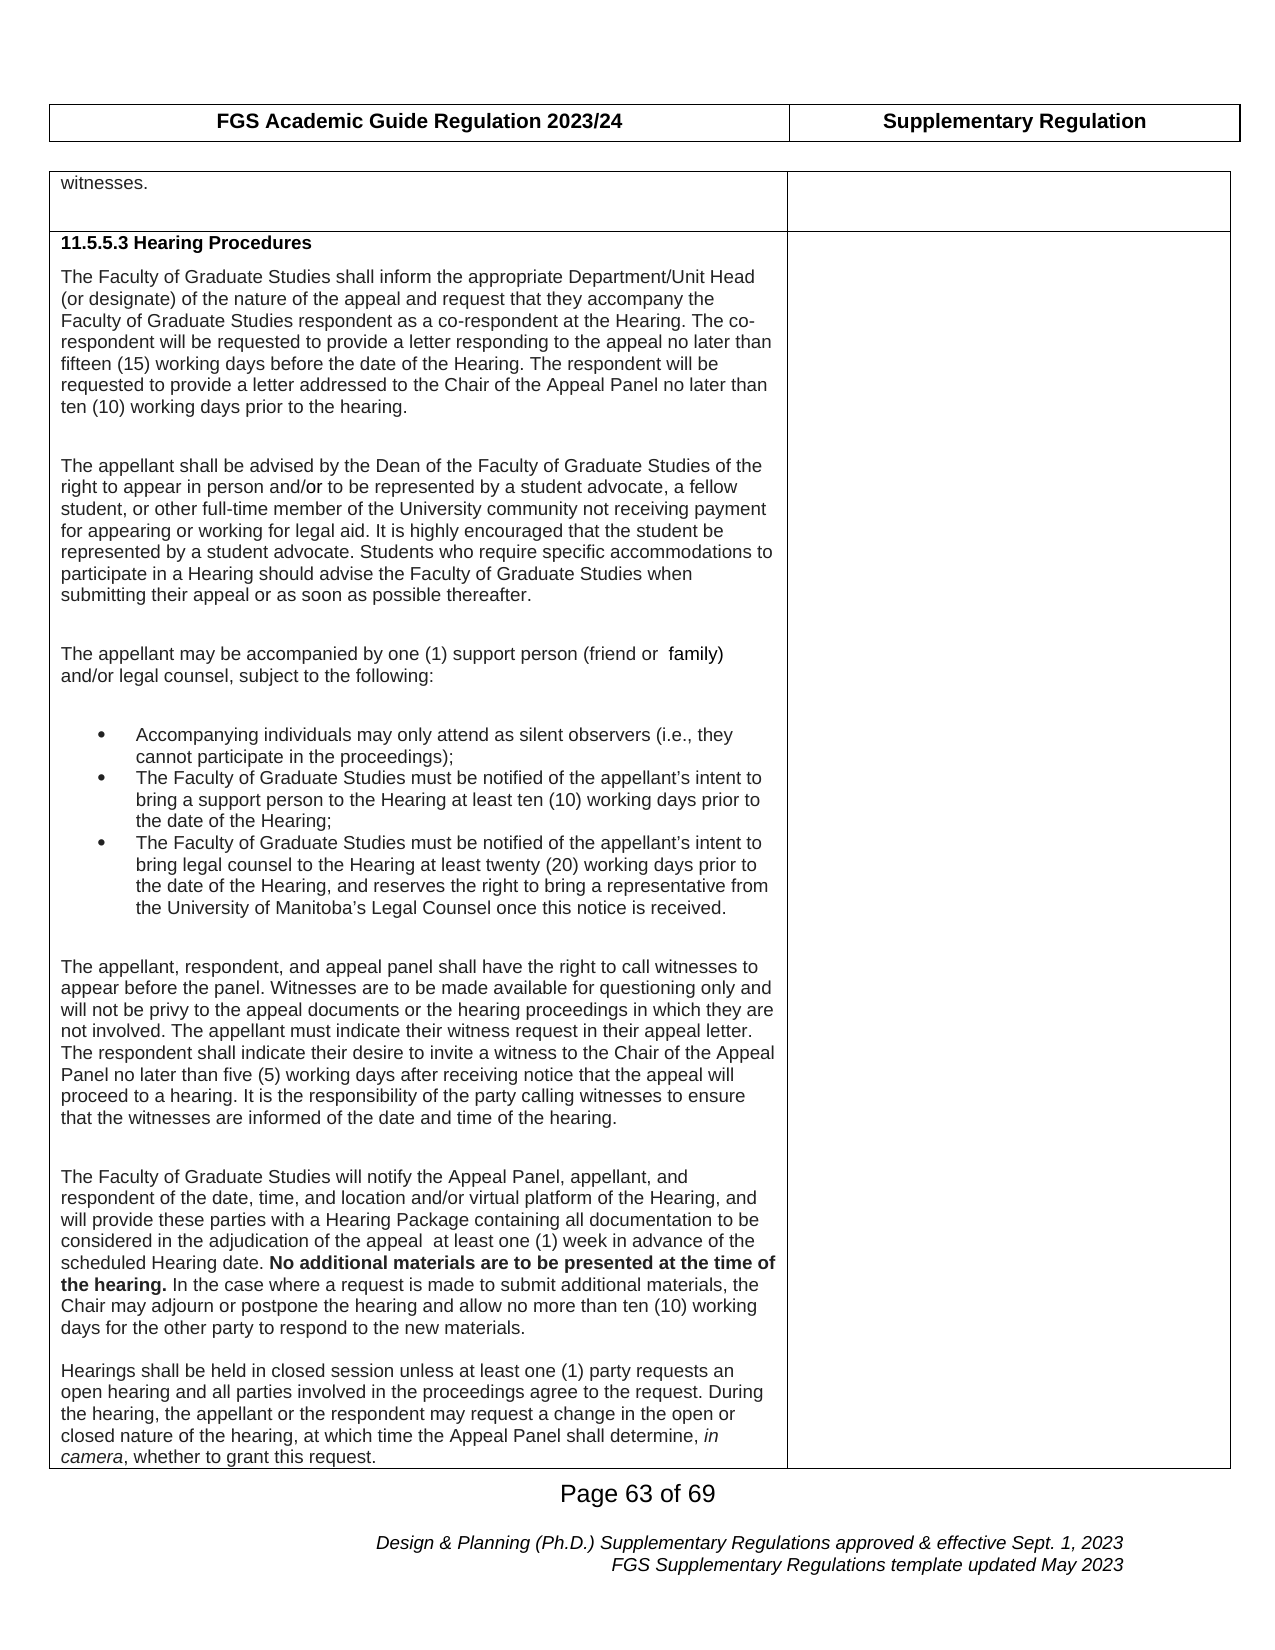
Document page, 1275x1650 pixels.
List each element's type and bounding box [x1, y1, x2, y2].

table_cell [50, 172, 787, 231]
table_cell [788, 172, 1230, 231]
table_cell [50, 232, 787, 1467]
table_cell [788, 232, 1230, 1467]
